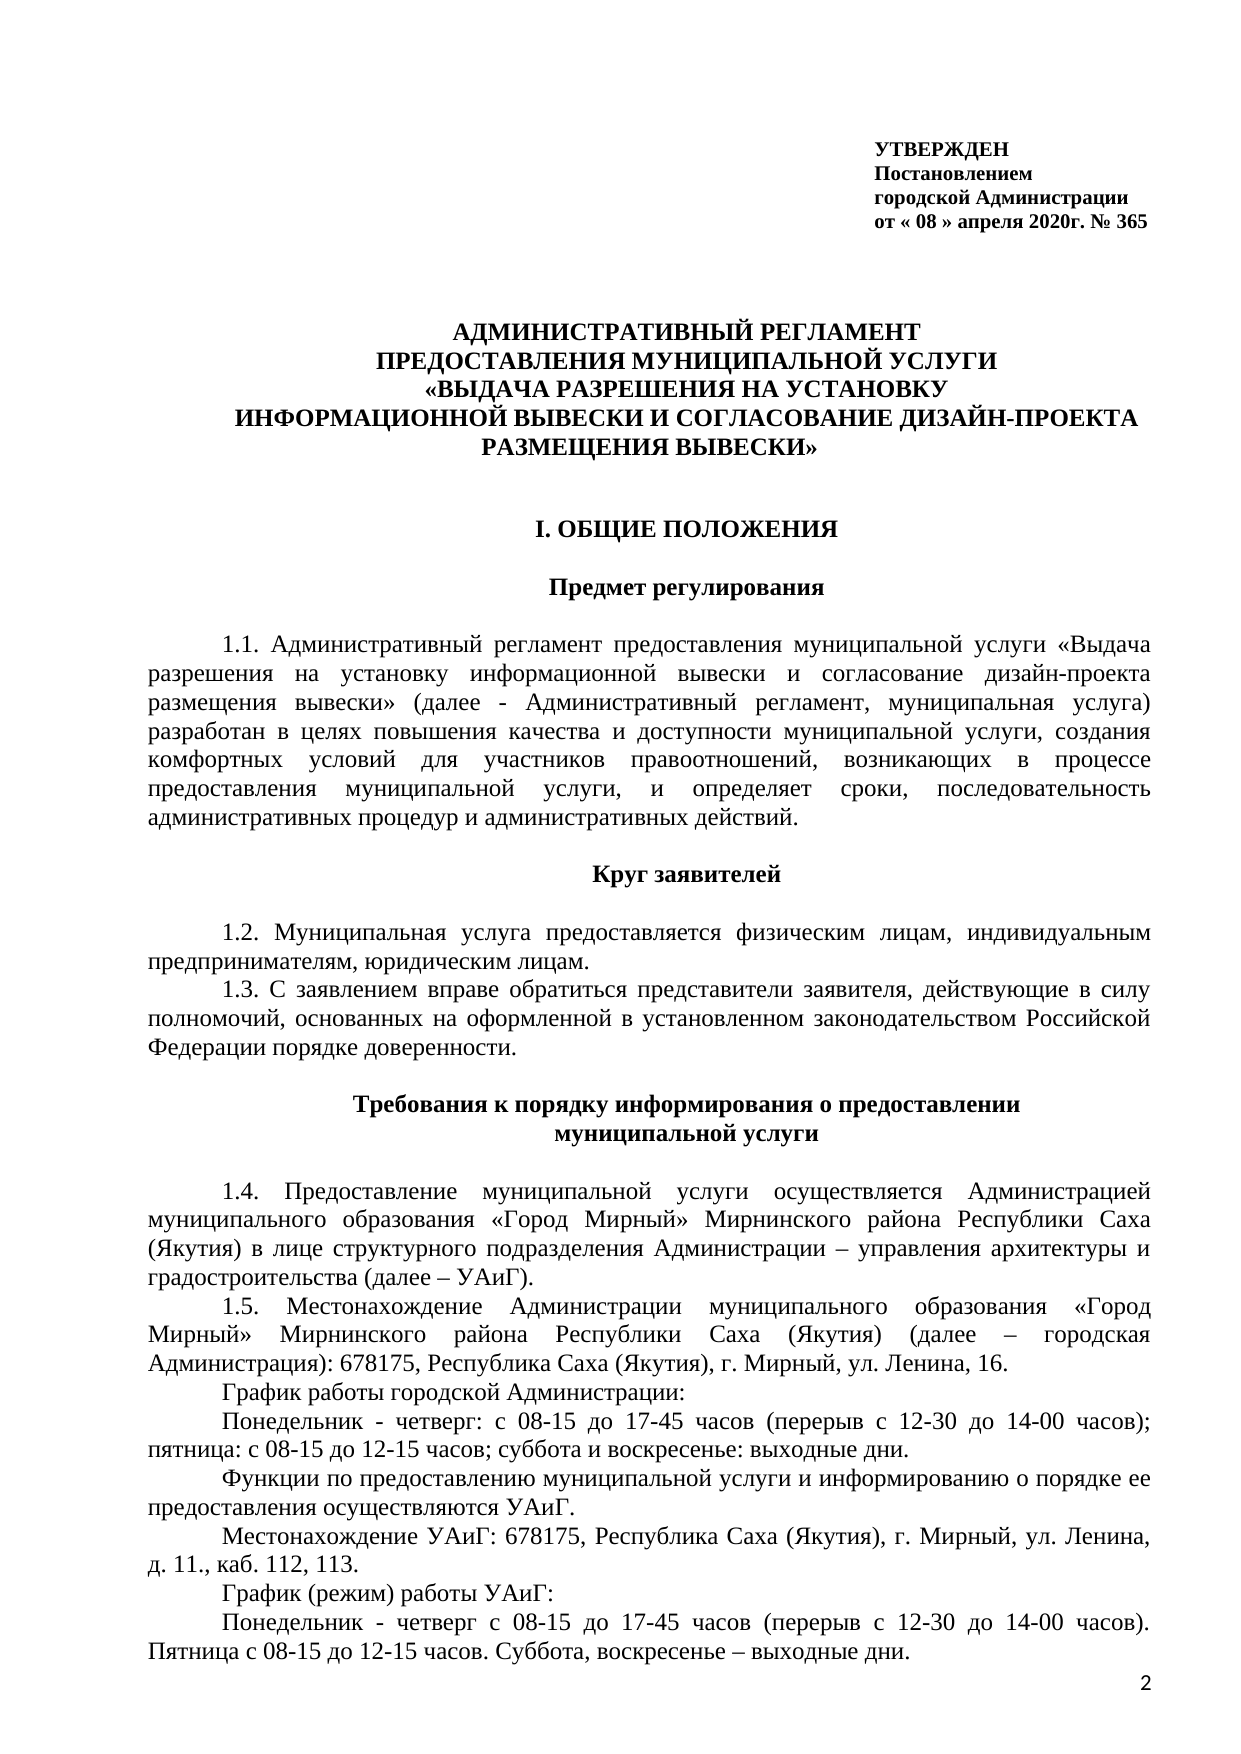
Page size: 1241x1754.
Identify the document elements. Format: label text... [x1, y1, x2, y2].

title «ВЫДАЧА РАЗРЕШЕНИЯ НА УСТАНОВКУ [148, 374, 1152, 403]
text Понедельник - четверг с 08-15 до 17-45 часов (перерыв с 12-30 до 14-00 часов). Пятница с 08-15 до 12-15 часов. Суббота, воскресенье – выходные дни. [148, 1607, 1152, 1664]
text 1.1. Административный регламент предоставления муниципальной услуги «Выдача разрешения на установку информационной вывески и согласование дизайн-проекта размещения вывески» (далее - Административный регламент, муниципальная услуга) разработан в целях повышения качества и доступности муниципальной услуги, создания комфортных условий для участников правоотношений, возникающих в процессе предоставления муниципальной услуги, и определяет сроки, последовательность административных процедур и административных действий. [148, 629, 1152, 831]
text городской Администрации [874, 185, 1152, 209]
text 1.5. Местонахождение Администрации муниципального образования «Город Мирный» Мирнинского района Республики Саха (Якутия) (далее – городская Администрация): 678175, Республика Саха (Якутия), г. Мирный, ул. Ленина, 16. [148, 1291, 1152, 1377]
text Функции по предоставлению муниципальной услуги и информированию о порядке ее предоставления осуществляются УАиГ. [148, 1463, 1152, 1521]
title Предмет регулирования [148, 572, 1152, 601]
text Требования к порядку информирования о предоставлении [148, 1089, 1152, 1118]
text Местонахождение УАиГ: 678175, Республика Саха (Якутия), г. Мирный, ул. Ленина, д. 11., каб. 112, 113. [148, 1521, 1152, 1578]
title АДМИНИСТРАТИВНЫЙ РЕГЛАМЕНТ [148, 317, 1152, 346]
text 1.2. Муниципальная услуга предоставляется физическим лицам, индивидуальным предпринимателям, юридическим лицам. [148, 917, 1152, 974]
text 1.3. С заявлением вправе обратиться представители заявителя, действующие в силу полномочий, основанных на оформленной в установленном законодательством Российской Федерации порядке доверенности. [148, 974, 1152, 1061]
text от « 08 » апреля 2020г. № 365 [874, 209, 1152, 233]
text УТВЕРЖДЕН [874, 137, 1152, 161]
text 1.4. Предоставление муниципальной услуги осуществляется Администрацией муниципального образования «Город Мирный» Мирнинского района Республики Саха (Якутия) в лице структурного подразделения Администрации – управления архитектуры и градостроительства (далее – УАиГ). [148, 1176, 1152, 1291]
title Круг заявителей [148, 859, 1152, 888]
title ПРЕДОСТАВЛЕНИЯ МУНИЦИПАЛЬНОЙ УСЛУГИ [148, 346, 1152, 374]
text муниципальной услуги [148, 1118, 1152, 1147]
text Постановлением [874, 161, 1152, 185]
title I. ОБЩИЕ ПОЛОЖЕНИЯ [148, 514, 1152, 543]
text Понедельник - четверг: с 08-15 до 17-45 часов (перерыв с 12-30 до 14-00 часов); пятница: с 08-15 до 12-15 часов; суббота и воскресенье: выходные дни. [148, 1406, 1152, 1463]
text График работы городской Администрации: [148, 1377, 1152, 1406]
text График (режим) работы УАиГ: [148, 1578, 1152, 1607]
title ИНФОРМАЦИОННОЙ ВЫВЕСКИ И СОГЛАСОВАНИЕ ДИЗАЙН-ПРОЕКТА РАЗМЕЩЕНИЯ ВЫВЕСКИ» [148, 403, 1152, 461]
